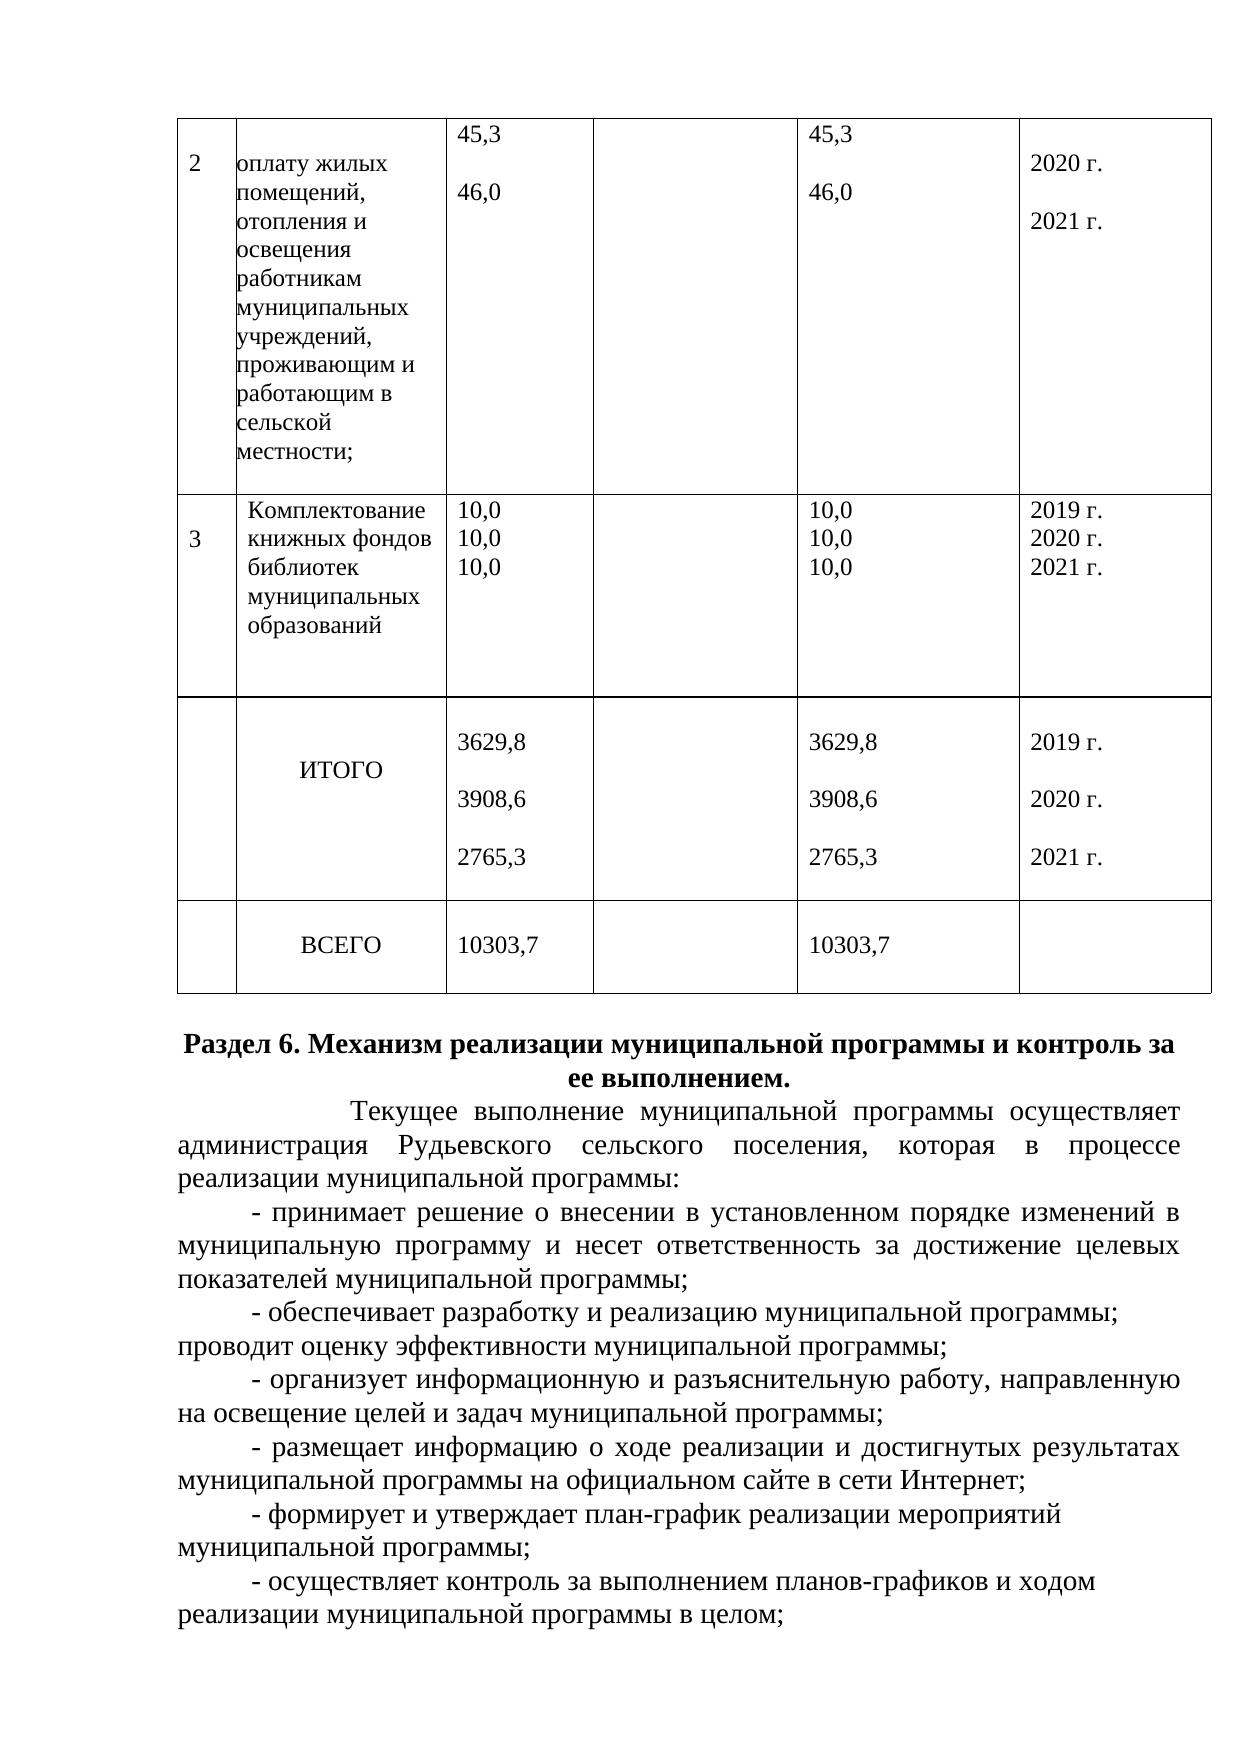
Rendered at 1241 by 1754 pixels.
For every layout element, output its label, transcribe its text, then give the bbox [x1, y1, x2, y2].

text - осуществляет контроль за выполнением планов-графиков и ходом реализации муниципальной программы в целом; [177, 1563, 1181, 1630]
text - организует информационную и разъяснительную работу, направленную на освещение целей и задач муниципальной программы; [177, 1362, 1181, 1429]
table_cell 3629,8 3908,6 2765,3 [447, 698, 593, 900]
table_cell [1020, 901, 1211, 992]
text - обеспечивает разработку и реализацию муниципальной программы; [177, 1294, 1181, 1328]
table_cell 2019 г. 2020 г. 2021 г. [1020, 698, 1211, 900]
table_cell 2 [178, 119, 236, 494]
table_cell 3 [178, 495, 236, 696]
table_cell 3629,8 3908,6 2765,3 [798, 698, 1019, 900]
table_cell Комплектование книжных фондов библиотек муниципальных образований [237, 495, 446, 696]
table_cell [594, 698, 797, 900]
text Раздел 6. Механизм реализации муниципальной программы и контроль за ее выполнением. [177, 1026, 1181, 1093]
table_cell [178, 901, 236, 992]
table_cell 10,0 10,0 10,0 [798, 495, 1019, 696]
table_cell 45,1 45,3 46,0 [447, 119, 593, 494]
table_cell ИТОГО [237, 698, 446, 900]
text - размещает информацию о ходе реализации и достигнутых результатах муниципальной программы на официальном сайте в сети Интернет; [177, 1429, 1181, 1496]
table_cell [594, 119, 797, 494]
table_cell 10,0 10,0 10,0 [447, 495, 593, 696]
text проводит оценку эффективности муниципальной программы; [177, 1328, 1181, 1362]
table_cell 10303,7 [447, 901, 593, 992]
table_cell [594, 495, 797, 696]
text - принимает решение о внесении в установленном порядке изменений в муниципальную программу и несет ответственность за достижение целевых показателей муниципальной программы; [177, 1194, 1181, 1294]
table_cell [594, 901, 797, 992]
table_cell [1020, 119, 1211, 494]
text Текущее выполнение муниципальной программы осуществляет администрация Рудьевского сельского поселения, которая в процессе реализации муниципальной программы: [177, 1093, 1181, 1194]
table_cell 10303,7 [798, 901, 1019, 992]
text - формирует и утверждает план-график реализации мероприятий муниципальной программы; [177, 1496, 1181, 1563]
table_cell ВСЕГО [237, 901, 446, 992]
table_cell 2019 г. 2020 г. 2021 г. [1020, 495, 1211, 696]
table_cell [178, 698, 236, 900]
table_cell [237, 119, 446, 494]
table_cell 45,1 45,3 46,0 [798, 119, 1019, 494]
